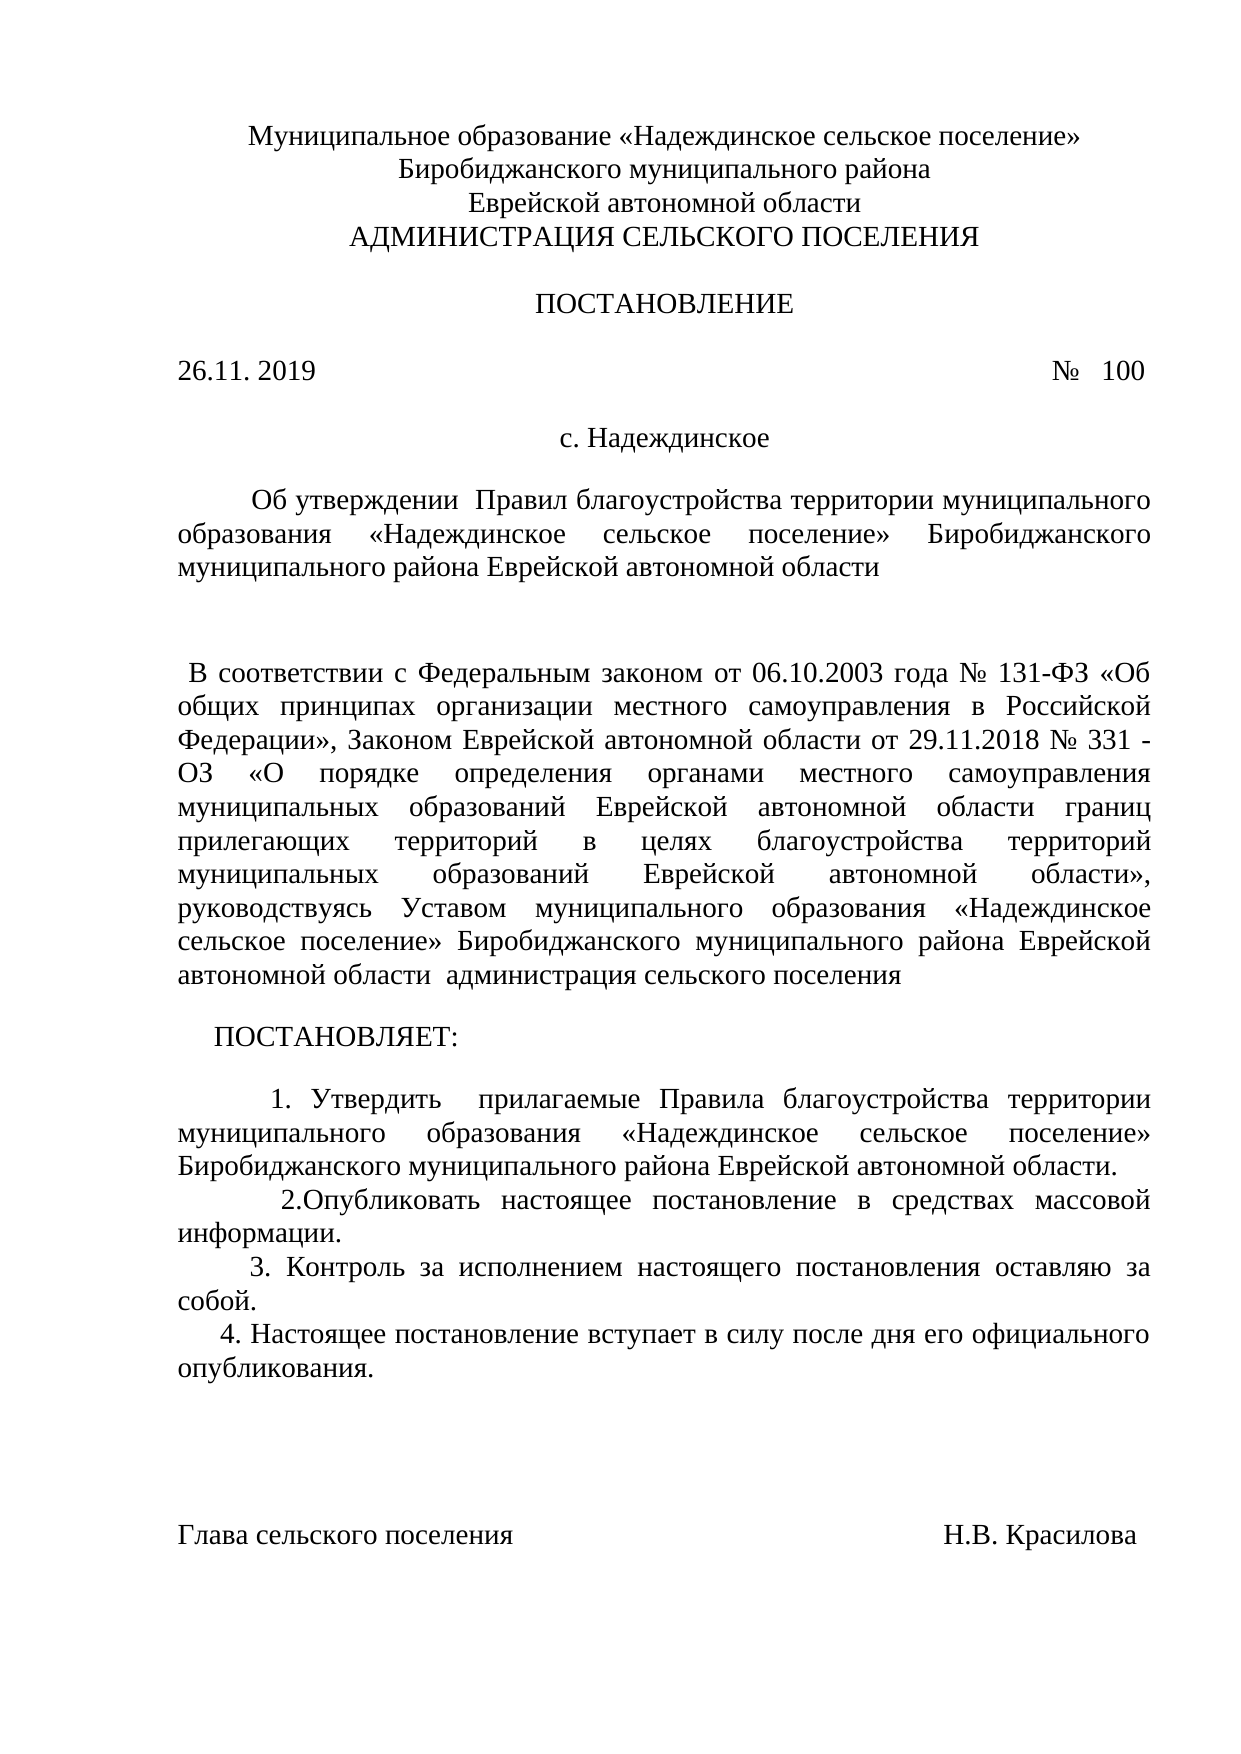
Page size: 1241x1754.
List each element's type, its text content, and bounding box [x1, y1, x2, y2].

text 1. Утвердить прилагаемые Правила благоустройства территории муниципального образования «Надеждинское сельское поселение» Биробиджанского муниципального района Еврейской автономной области. [177, 1081, 1152, 1182]
text Муниципальное образование «Надеждинское сельское поселение» [177, 118, 1152, 152]
text Еврейской автономной области [177, 185, 1152, 219]
text 4. Настоящее постановление вступает в силу после дня его официального опубликования. [177, 1316, 1152, 1383]
text ПОСТАНОВЛЯЕТ: [177, 1019, 1152, 1053]
text с. Надеждинское [177, 420, 1152, 453]
text Глава сельского поселения Н.В. Красилова [177, 1517, 1152, 1551]
text АДМИНИСТРАЦИЯ СЕЛЬСКОГО ПОСЕЛЕНИЯ [177, 219, 1152, 252]
text Биробиджанского муниципального района [177, 152, 1152, 185]
text 26.11. 2019 № 100 [177, 353, 1152, 386]
text 2.Опубликовать настоящее постановление в средствах массовой информации. [177, 1182, 1152, 1249]
text 3. Контроль за исполнением настоящего постановления оставляю за собой. [177, 1249, 1152, 1316]
text В соответствии с Федеральным законом от 06.10.2003 года № 131-ФЗ «Об общих принципах организации местного самоуправления в Российской Федерации», Законом Еврейской автономной области от 29.11.2018 № 331 -ОЗ «О порядке определения органами местного самоуправления муниципальных образований Еврейской автономной области границ прилегающих территорий в целях благоустройства территорий муниципальных образований Еврейской автономной области», руководствуясь Уставом муниципального образования «Надеждинское сельское поселение» Биробиджанского муниципального района Еврейской автономной области администрация сельского поселения [177, 655, 1152, 990]
text Об утверждении Правил благоустройства территории муниципального образования «Надеждинское сельское поселение» Биробиджанского муниципального района Еврейской автономной области [177, 482, 1152, 583]
text ПОСТАНОВЛЕНИЕ [177, 286, 1152, 319]
